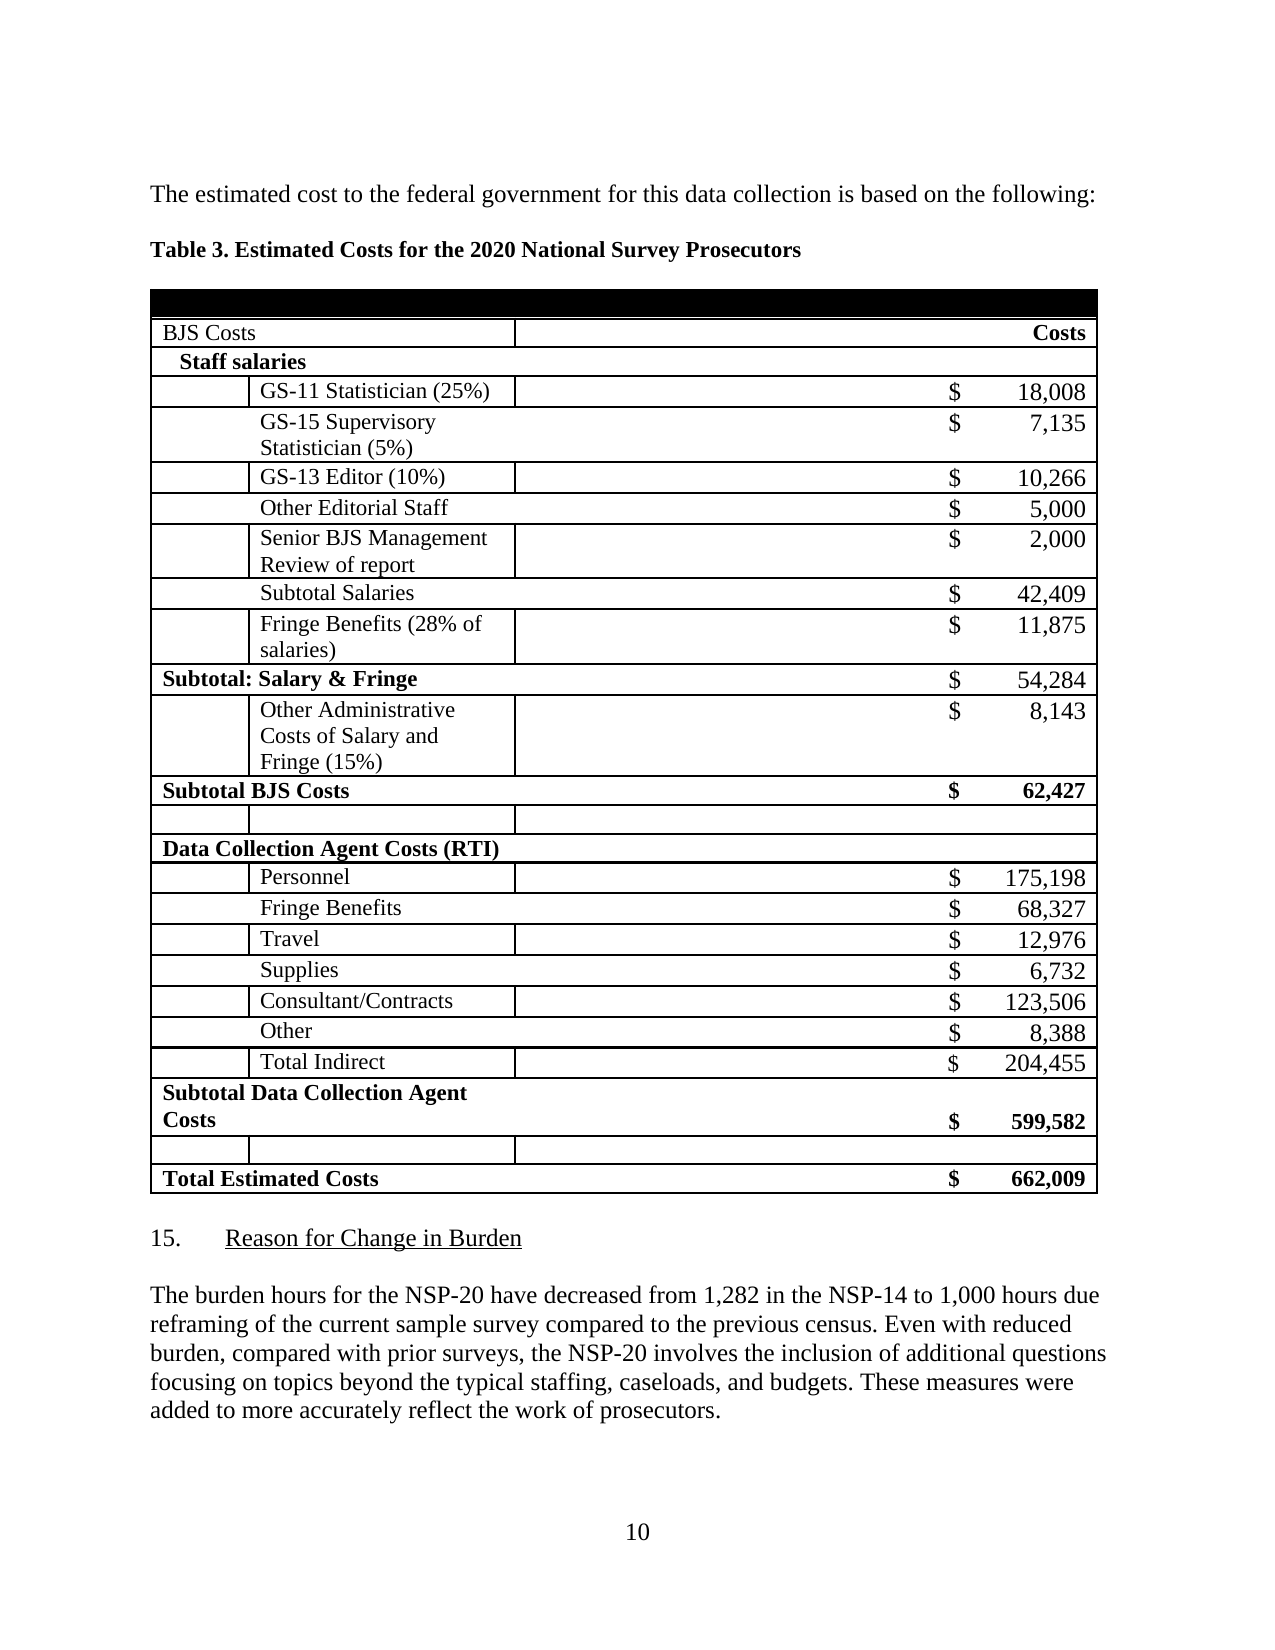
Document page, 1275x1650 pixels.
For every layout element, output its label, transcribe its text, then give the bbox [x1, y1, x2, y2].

text The burden hours for the NSP-20 have decreased from 1,282 in the NSP-14 to 1,000 hours due reframing of the current sample survey compared to the previous census. Even with reduced burden, compared with prior surveys, the NSP-20 involves the inclusion of additional questions focusing on topics beyond the typical staffing, caseloads, and budgets. These measures were added to more accurately reflect the work of prosecutors. [150, 1281, 1125, 1424]
table_cell GS-13 Editor (10%) [250, 463, 514, 492]
table_cell [515, 348, 1096, 375]
table_cell $ 54,284 [515, 665, 1096, 694]
table_cell [152, 525, 248, 577]
table_cell [152, 806, 248, 832]
table_cell $ 662,009 [515, 1165, 1096, 1192]
table_cell Other Administrative Costs of Salary and Fringe (15%) [250, 696, 514, 775]
table_cell [250, 1137, 514, 1163]
table_cell $ 2,000 [516, 525, 1096, 577]
table_cell [152, 610, 248, 663]
table_cell [152, 1018, 248, 1046]
text Table 3. Estimated Costs for the 2020 National Survey Prosecutors [150, 236, 1125, 263]
table_cell $ 7,135 [515, 408, 1096, 461]
table_cell [516, 806, 1096, 832]
table_cell Other [249, 1018, 514, 1046]
table_cell [152, 864, 248, 892]
table_cell BJS Costs [152, 320, 514, 346]
table_cell Fringe Benefits (28% of salaries) [250, 610, 514, 663]
table_cell [152, 579, 248, 608]
table_cell $ 8,143 [516, 696, 1096, 775]
table_cell [152, 925, 248, 954]
text The estimated cost to the federal government for this data collection is based on the following: [150, 179, 1125, 207]
table_cell $ 62,427 [515, 777, 1096, 804]
table_cell $ 175,198 [516, 864, 1096, 892]
table_cell $ 68,327 [515, 894, 1096, 923]
table_cell $ 18,008 [516, 377, 1096, 406]
table_cell [152, 463, 248, 492]
table_cell $ 204,455 [516, 1049, 1096, 1077]
table_cell [152, 1049, 248, 1077]
table_cell Consultant/Contracts [250, 987, 514, 1016]
table_cell Supplies [249, 956, 514, 985]
table_cell GS-15 Supervisory Statistician (5%) [249, 408, 514, 461]
table_cell [152, 987, 248, 1016]
table_cell [152, 377, 248, 406]
table_cell [515, 835, 1096, 861]
table_cell [516, 1137, 1096, 1163]
table_cell Data Collection Agent Costs (RTI) [152, 835, 514, 861]
table_cell [152, 494, 248, 522]
table_cell $ 10,266 [516, 463, 1096, 492]
text 15. Reason for Change in Burden [150, 1223, 1125, 1252]
table_cell Total Estimated Costs [152, 1165, 514, 1192]
table_cell Fringe Benefits [249, 894, 514, 923]
table_header [152, 291, 1096, 317]
table_cell Subtotal BJS Costs [152, 777, 514, 804]
table_cell Subtotal: Salary & Fringe [152, 665, 514, 694]
table_cell [152, 696, 248, 775]
table_cell Total Indirect [250, 1049, 514, 1077]
table_cell [152, 1137, 248, 1163]
table_cell $ 5,000 [515, 494, 1096, 522]
table_cell Staff salaries [152, 348, 514, 375]
table_cell Personnel [250, 864, 514, 892]
table_cell $ 42,409 [515, 579, 1096, 608]
table_cell Subtotal Data Collection Agent Costs [152, 1079, 514, 1134]
table_cell $ 123,506 [516, 987, 1096, 1016]
table_cell [152, 408, 248, 461]
table_cell GS-11 Statistician (25%) [250, 377, 514, 406]
table_cell Travel [250, 925, 514, 954]
table_cell $ 12,976 [516, 925, 1096, 954]
table_cell [152, 894, 248, 923]
table_cell Other Editorial Staff [249, 494, 514, 522]
table_cell Costs [516, 320, 1096, 346]
table_cell [152, 956, 248, 985]
table_cell $ 11,875 [516, 610, 1096, 663]
table_cell [250, 806, 514, 832]
table_cell $ 599,582 [515, 1079, 1096, 1134]
table_cell $ 8,388 [515, 1018, 1096, 1046]
table_cell $ 6,732 [515, 956, 1096, 985]
table_cell Senior BJS Management Review of report [250, 525, 514, 577]
table_cell Subtotal Salaries [249, 579, 514, 608]
